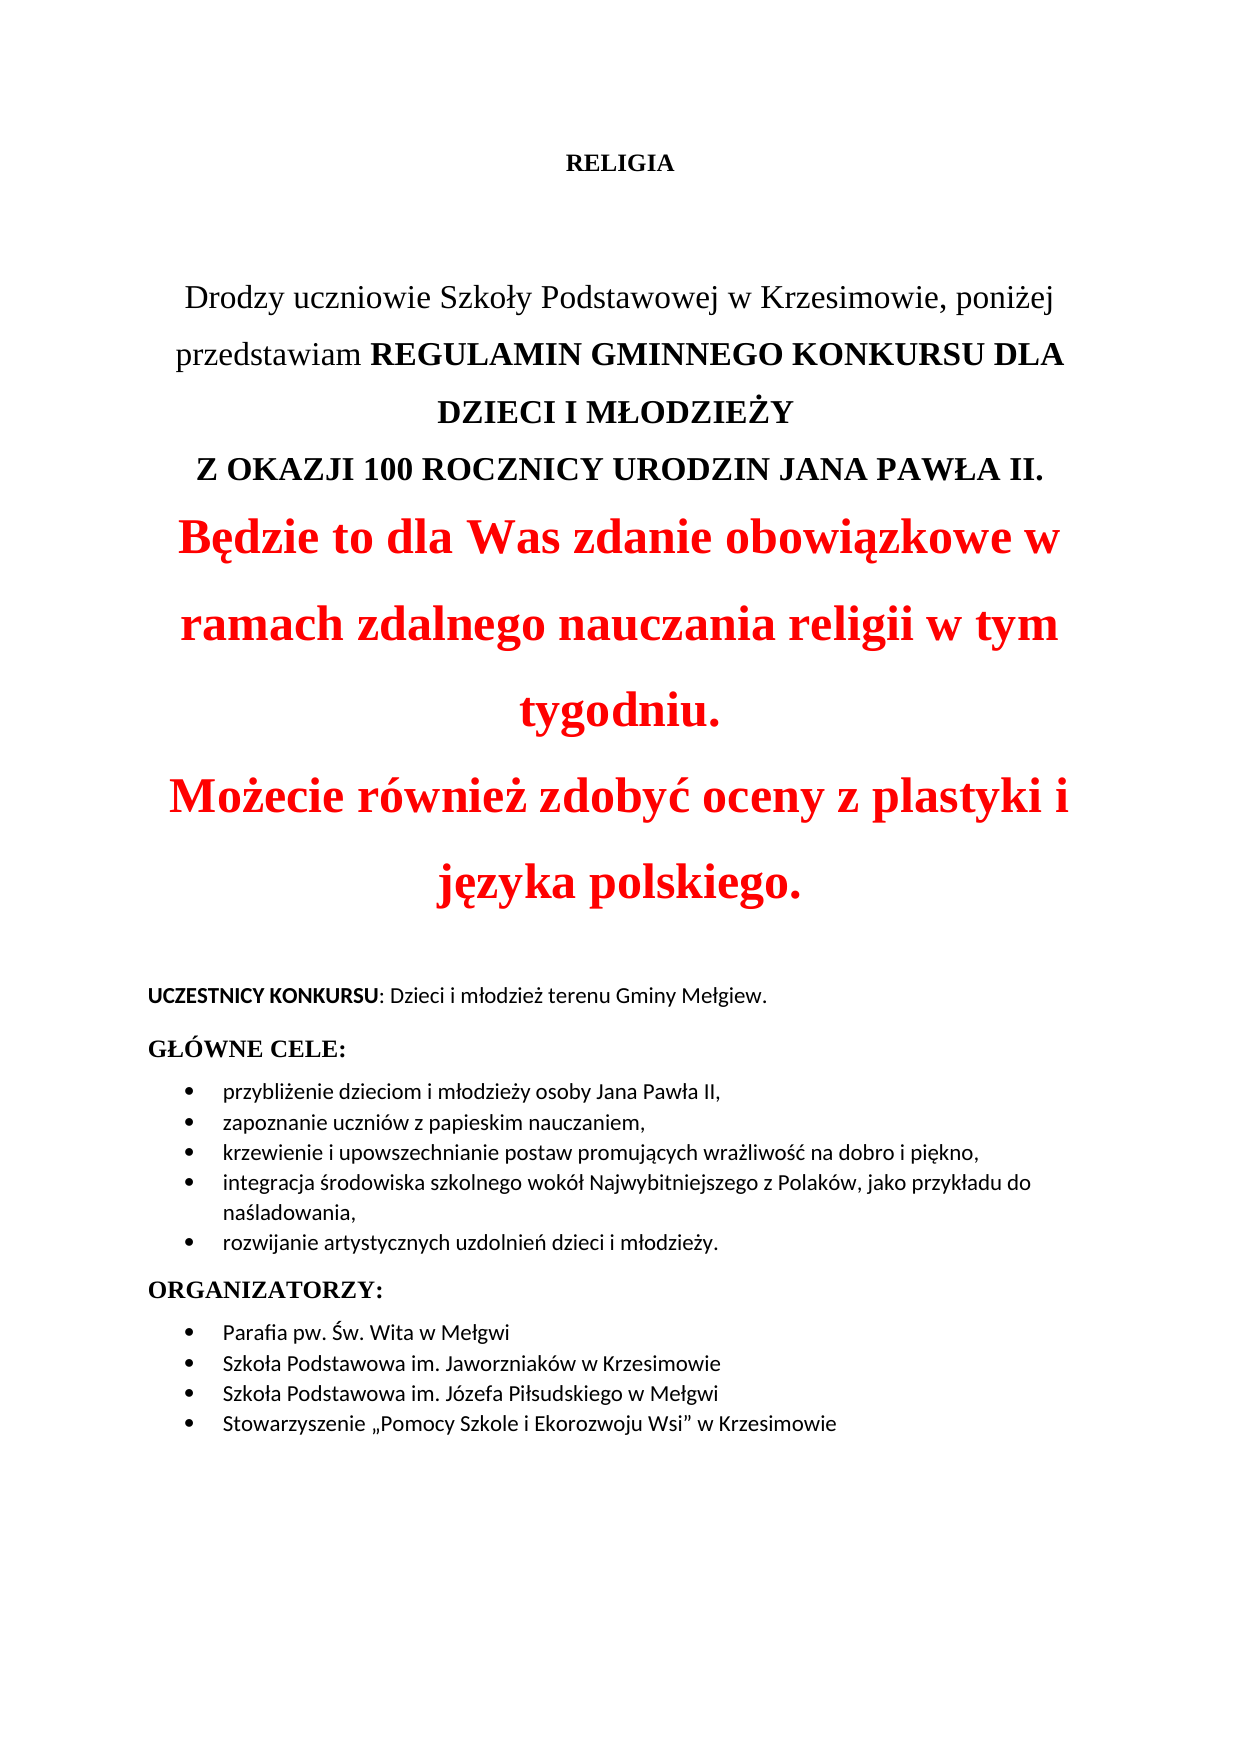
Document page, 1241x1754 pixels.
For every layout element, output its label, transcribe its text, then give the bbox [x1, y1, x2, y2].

list Szkoła Podstawowa im. Józefa Piłsudskiego w Mełgwi [185, 1379, 1093, 1407]
list zapoznanie uczniów z papieskim nauczaniem, [185, 1108, 1093, 1136]
text Drodzy uczniowie Szkoły Podstawowej w Krzesimowie, poniżej przedstawiam REGULAMIN GMINNEGO KONKURSU DLA DZIECI I MŁODZIEŻY Z OKAZJI 100 ROCZNICY URODZIN JANA PAWŁA II. [148, 277, 1093, 488]
list rozwijanie artystycznych uzdolnień dzieci i młodzieży. [185, 1228, 1093, 1257]
list Stowarzyszenie „Pomocy Szkole i Ekorozwoju Wsi” w Krzesimowie [185, 1409, 1093, 1437]
text GŁÓWNE CELE: [148, 1034, 1093, 1063]
list Parafia pw. Św. Wita w Mełgwi [185, 1318, 1093, 1347]
list krzewienie i upowszechnianie postaw promujących wrażliwość na dobro i piękno, [185, 1138, 1093, 1166]
text ORGANIZATORZY: [148, 1275, 1093, 1304]
text Możecie również zdobyć oceny z plastyki i języka polskiego. [148, 766, 1093, 909]
text RELIGIA [148, 148, 1093, 176]
text Będzie to dla Was zdanie obowiązkowe w ramach zdalnego nauczania religii w tym tygodniu. [148, 507, 1093, 737]
list przybliżenie dzieciom i młodzieży osoby Jana Pawła II, [185, 1077, 1093, 1106]
list Szkoła Podstawowa im. Jaworzniaków w Krzesimowie [185, 1349, 1093, 1377]
list UCZESTNICY KONKURSU: Dzieci i młodzież terenu Gminy Mełgiew. [148, 981, 1093, 1009]
list integracja środowiska szkolnego wokół Najwybitniejszego z Polaków, jako przykładu do naśladowania, [185, 1168, 1093, 1226]
